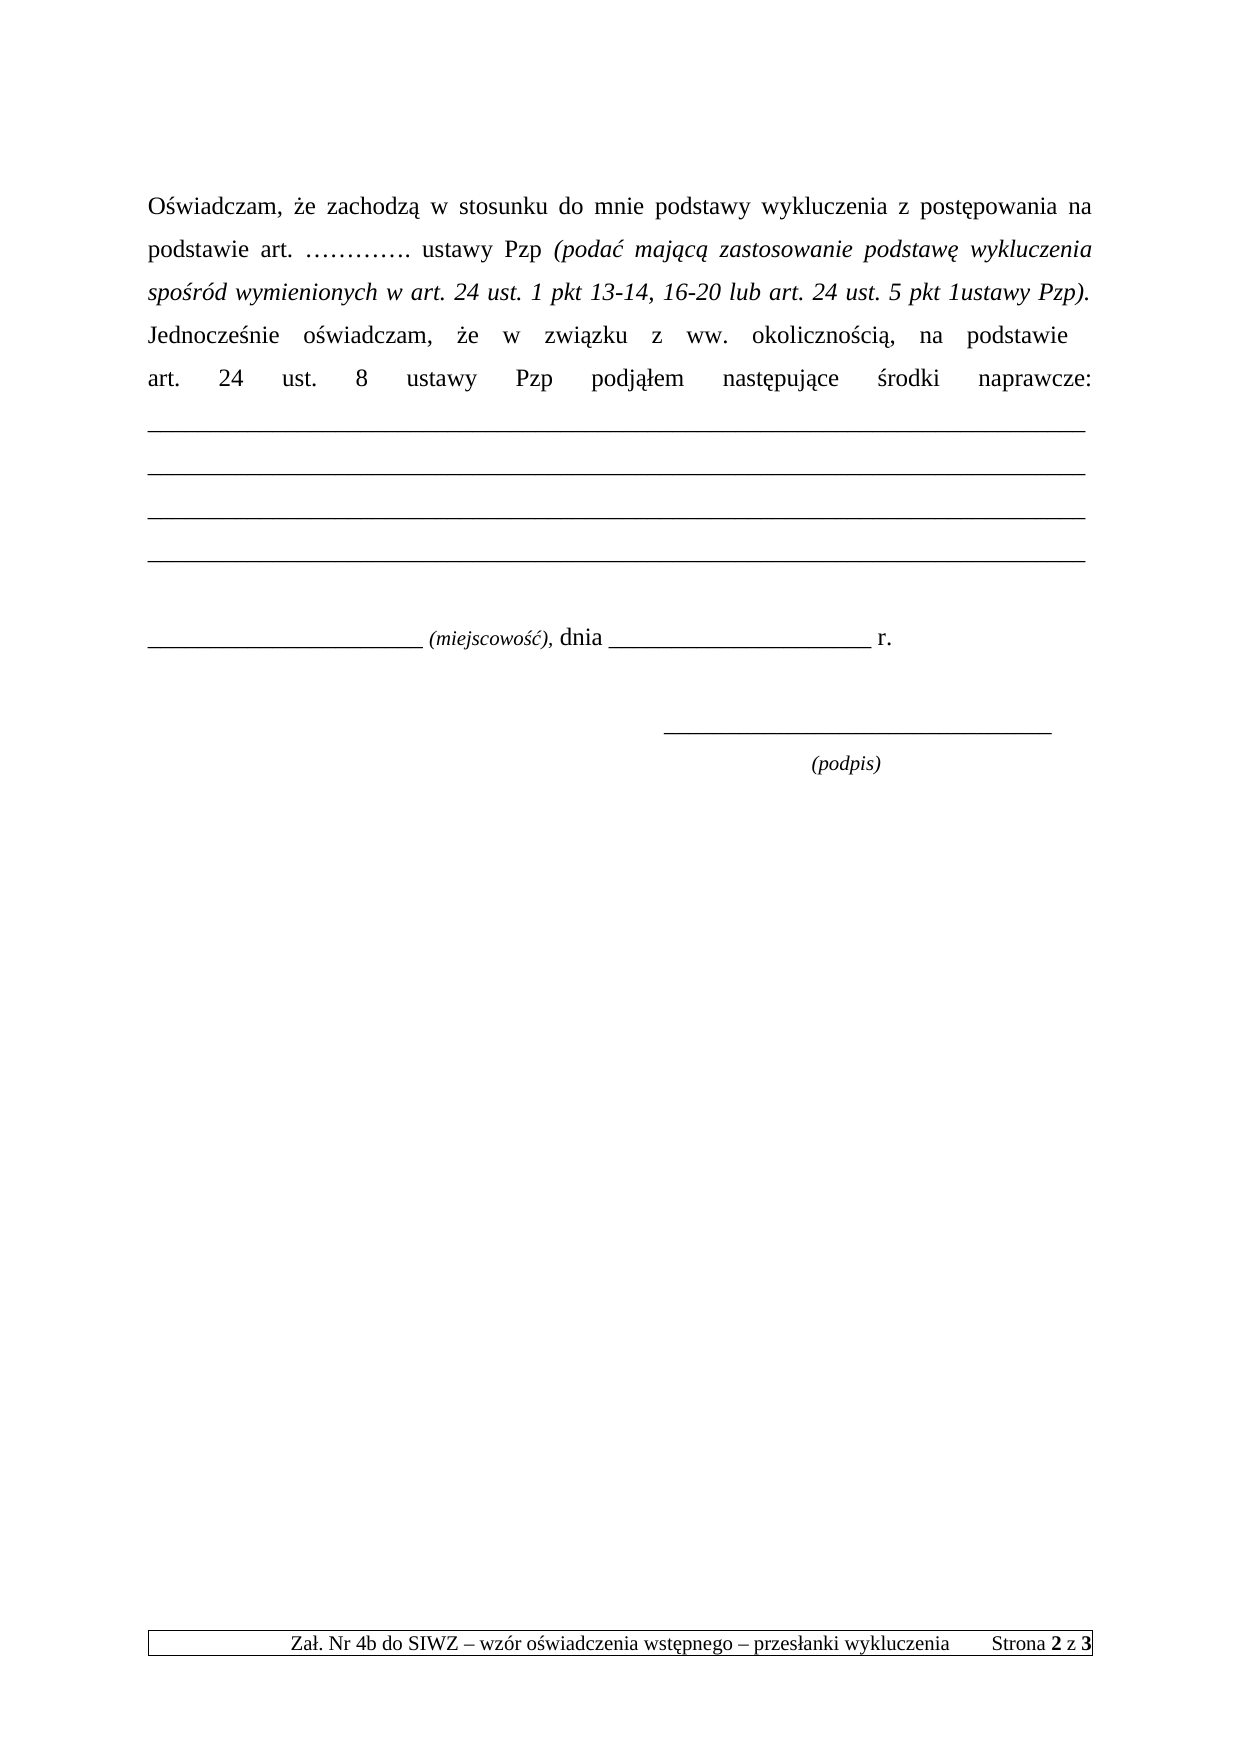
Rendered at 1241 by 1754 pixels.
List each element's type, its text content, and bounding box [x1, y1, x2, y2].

text ______________________ (miejscowość), dnia _____________________ r. [148, 622, 1093, 651]
text (podpis) [738, 751, 1093, 775]
text Oświadczam, że zachodzą w stosunku do mnie podstawy wykluczenia z postępowania na podstawie art. …………. ustawy Pzp (podać mającą zastosowanie podstawę wykluczenia spośród wymienionych w art. 24 ust. 1 pkt 13-14, 16-20 lub art. 24 ust. 5 pkt 1ustawy Pzp). Jednocześnie oświadczam, że w związku z ww. okolicznością, na podstawie art. 24 ust. 8 ustawy Pzp podjąłem następujące środki naprawcze: ____________________________________________________________________________________________________________________________________________________________________________________________________________________________________________________________________________________________________________ [148, 191, 1093, 564]
text _______________________________ [148, 708, 1093, 737]
